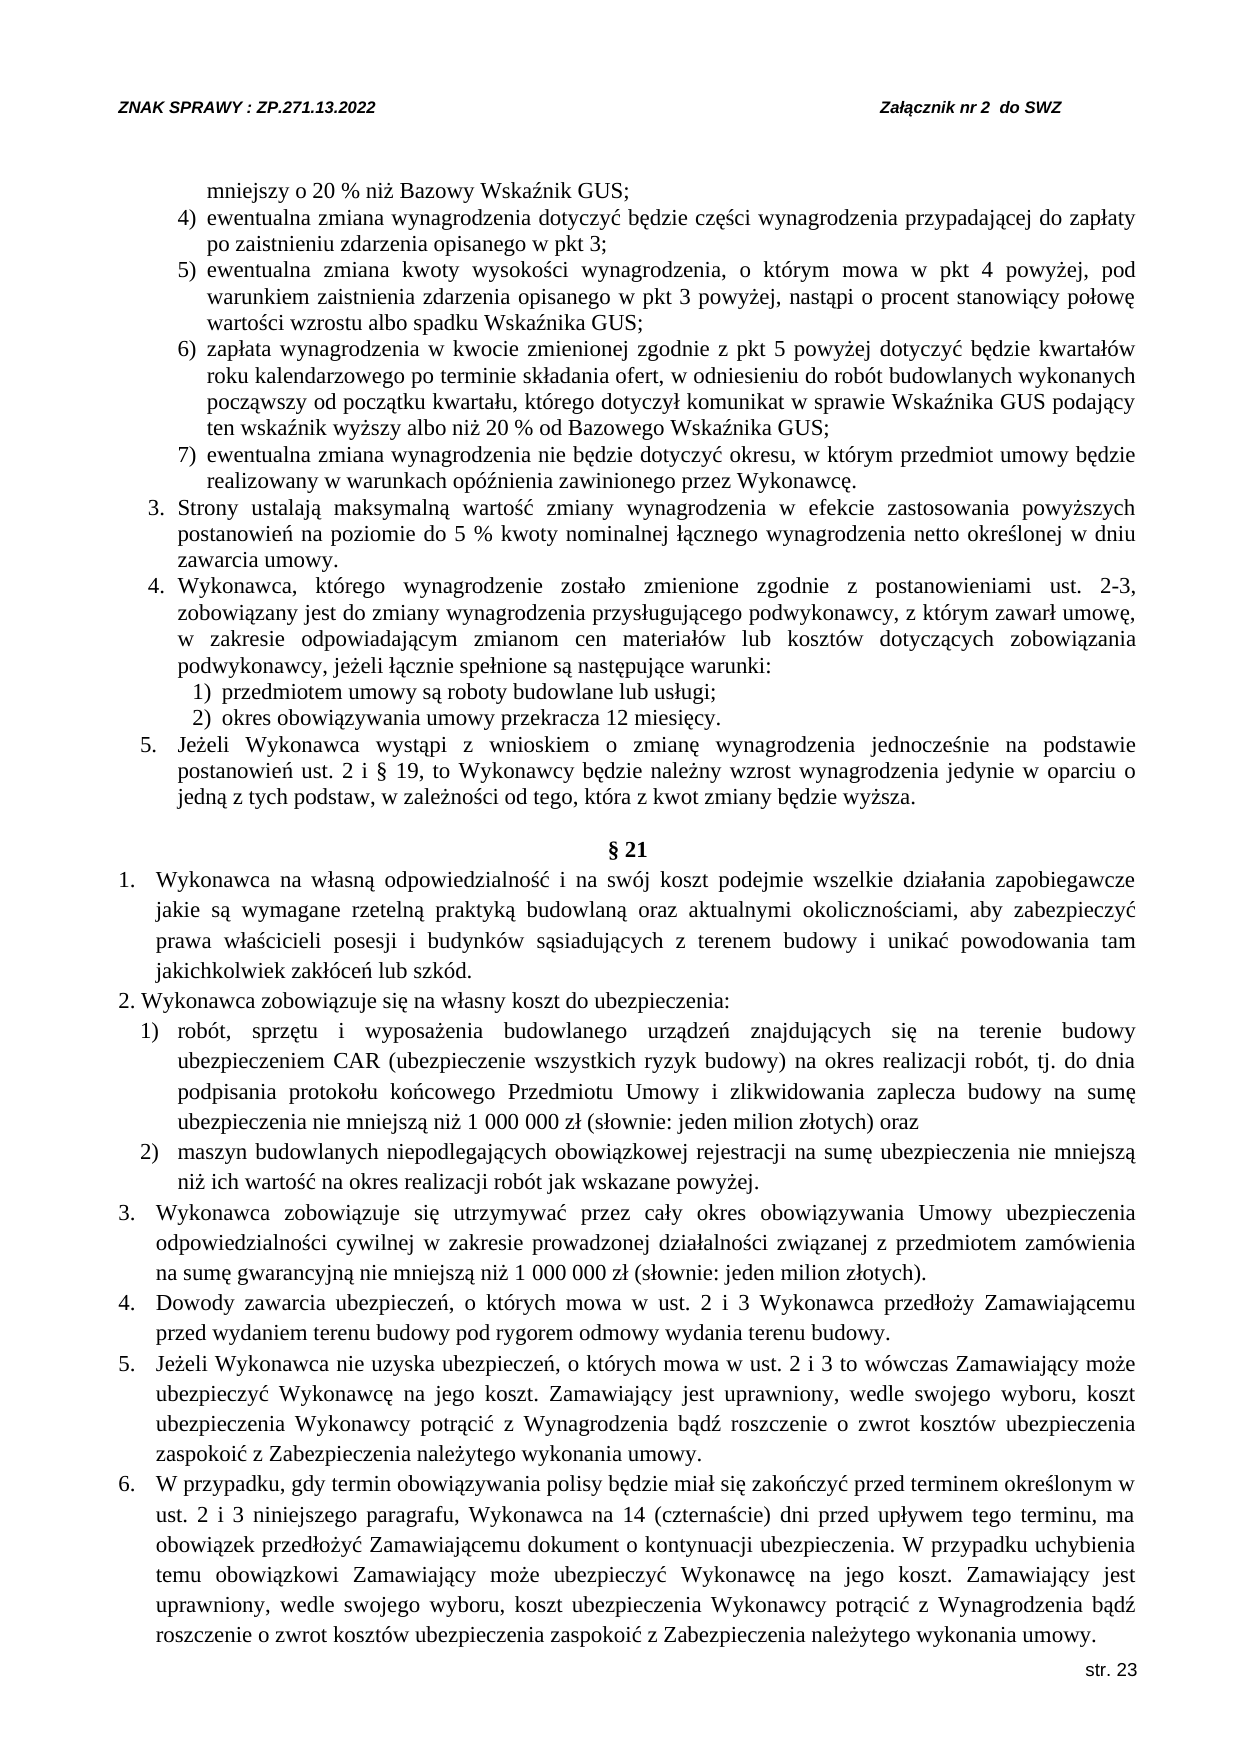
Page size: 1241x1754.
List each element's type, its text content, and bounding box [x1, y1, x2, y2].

text 6) zapłata wynagrodzenia w kwocie zmienionej zgodnie z pkt 5 powyżej dotyczyć będzie kwartałów roku kalendarzowego po terminie składania ofert, w odniesieniu do robót budowlanych wykonanych począwszy od początku kwartału, którego dotyczył komunikat w sprawie Wskaźnika GUS podający ten wskaźnik wyższy albo niż 20 % od Bazowego Wskaźnika GUS; [177, 335, 1137, 441]
text § 21 [118, 836, 1137, 862]
list Dowody zawarcia ubezpieczeń, o których mowa w ust. 2 i 3 Wykonawca przedłoży Zamawiającemu przed wydaniem terenu budowy pod rygorem odmowy wydania terenu budowy. [118, 1289, 1137, 1346]
list Jeżeli Wykonawca wystąpi z wnioskiem o zmianę wynagrodzenia jednocześnie na podstawie postanowień ust. 2 i § 19, to Wykonawcy będzie należny wzrost wynagrodzenia jedynie w oparciu o jedną z tych podstaw, w zależności od tego, która z kwot zmiany będzie wyższa. [140, 731, 1137, 810]
list robót, sprzętu i wyposażenia budowlanego urządzeń znajdujących się na terenie budowy ubezpieczeniem CAR (ubezpieczenie wszystkich ryzyk budowy) na okres realizacji robót, tj. do dnia podpisania protokołu końcowego Przedmiotu Umowy i zlikwidowania zaplecza budowy na sumę ubezpieczenia nie mniejszą niż 1 000 000 zł (słownie: jeden milion złotych) oraz [140, 1017, 1137, 1134]
list Wykonawca, którego wynagrodzenie zostało zmienione zgodnie z postanowieniami ust. 2-3, zobowiązany jest do zmiany wynagrodzenia przysługującego podwykonawcy, z którym zawarł umowę, w zakresie odpowiadającym zmianom cen materiałów lub kosztów dotyczących zobowiązania podwykonawcy, jeżeli łącznie spełnione są następujące warunki: [148, 573, 1137, 678]
text 5) ewentualna zmiana kwoty wysokości wynagrodzenia, o którym mowa w pkt 4 powyżej, pod warunkiem zaistnienia zdarzenia opisanego w pkt 3 powyżej, nastąpi o procent stanowiący połowę wartości wzrostu albo spadku Wskaźnika GUS; [177, 256, 1137, 335]
text 4) ewentualna zmiana wynagrodzenia dotyczyć będzie części wynagrodzenia przypadającej do zapłaty po zaistnieniu zdarzenia opisanego w pkt 3; [177, 204, 1137, 256]
list Strony ustalają maksymalną wartość zmiany wynagrodzenia w efekcie zastosowania powyższych postanowień na poziomie do 5 % kwoty nominalnej łącznego wynagrodzenia netto określonej w dniu zawarcia umowy. [148, 493, 1137, 573]
text 2. Wykonawca zobowiązuje się na własny koszt do ubezpieczenia: [118, 987, 1137, 1013]
list W przypadku, gdy termin obowiązywania polisy będzie miał się zakończyć przed terminem określonym w ust. 2 i 3 niniejszego paragrafu, Wykonawca na 14 (czternaście) dni przed upływem tego terminu, ma obowiązek przedłożyć Zamawiającemu dokument o kontynuacji ubezpieczenia. W przypadku uchybienia temu obowiązkowi Zamawiający może ubezpieczyć Wykonawcę na jego koszt. Zamawiający jest uprawniony, wedle swojego wyboru, koszt ubezpieczenia Wykonawcy potrącić z Wynagrodzenia bądź roszczenie o zwrot kosztów ubezpieczenia zaspokoić z Zabezpieczenia należytego wykonania umowy. [118, 1471, 1137, 1648]
list Jeżeli Wykonawca nie uzyska ubezpieczeń, o których mowa w ust. 2 i 3 to wówczas Zamawiający może ubezpieczyć Wykonawcę na jego koszt. Zamawiający jest uprawniony, wedle swojego wyboru, koszt ubezpieczenia Wykonawcy potrącić z Wynagrodzenia bądź roszczenie o zwrot kosztów ubezpieczenia zaspokoić z Zabezpieczenia należytego wykonania umowy. [118, 1350, 1137, 1467]
text 7) ewentualna zmiana wynagrodzenia nie będzie dotyczyć okresu, w którym przedmiot umowy będzie realizowany w warunkach opóźnienia zawinionego przez Wykonawcę. [177, 441, 1137, 493]
list maszyn budowlanych niepodlegających obowiązkowej rejestracji na sumę ubezpieczenia nie mniejszą niż ich wartość na okres realizacji robót jak wskazane powyżej. [140, 1138, 1137, 1195]
list Wykonawca na własną odpowiedzialność i na swój koszt podejmie wszelkie działania zapobiegawcze jakie są wymagane rzetelną praktyką budowlaną oraz aktualnymi okolicznościami, aby zabezpieczyć prawa właścicieli posesji i budynków sąsiadujących z terenem budowy i unikać powodowania tam jakichkolwiek zakłóceń lub szkód. [118, 866, 1137, 983]
list Wykonawca zobowiązuje się utrzymywać przez cały okres obowiązywania Umowy ubezpieczenia odpowiedzialności cywilnej w zakresie prowadzonej działalności związanej z przedmiotem zamówienia na sumę gwarancyjną nie mniejszą niż 1 000 000 zł (słownie: jeden milion złotych). [118, 1199, 1137, 1285]
list przedmiotem umowy są roboty budowlane lub usługi; [177, 678, 1137, 704]
list okres obowiązywania umowy przekracza 12 miesięcy. [177, 704, 1137, 731]
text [177, 177, 1137, 204]
